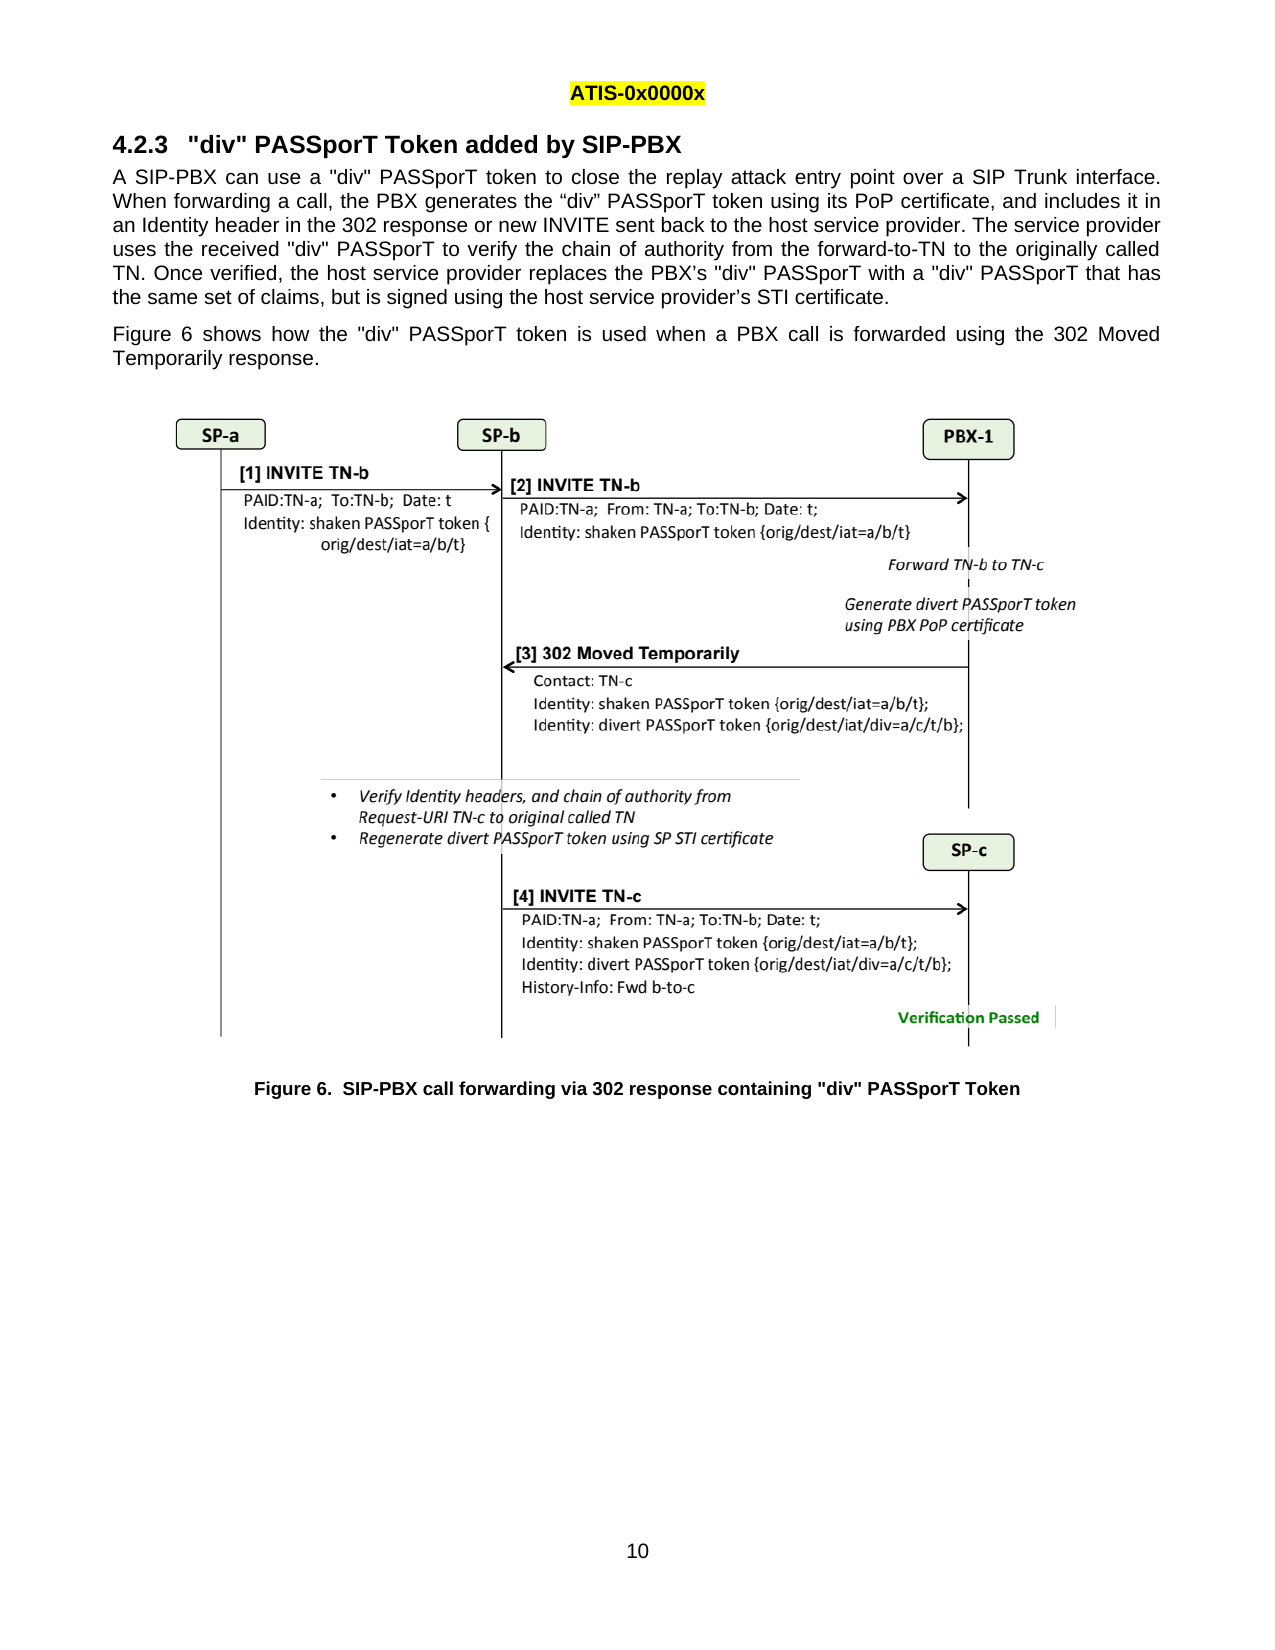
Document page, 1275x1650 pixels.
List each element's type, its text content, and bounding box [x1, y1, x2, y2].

text A SIP-PBX can use a "div" PASSporT token to close the replay attack entry point over a SIP Trunk interface. When forwarding a call, the PBX generates the “div” PASSporT token using its PoP certificate, and includes it in an Identity header in the 302 response or new INVITE sent back to the host service provider. The service provider uses the received "div" PASSporT to verify the chain of authority from the forward-to-TN to the originally called TN. Once verified, the host service provider replaces the PBX’s "div" PASSporT with a "div" PASSporT that has the same set of claims, but is signed using the host service provider’s STI certificate. [112, 165, 1162, 309]
subtitle "div" PASSporT Token added by SIP-PBX [112, 130, 1162, 159]
text Figure 6 shows how the "div" PASSporT token is used when a PBX call is forwarded using the 302 Moved Temporarily response. [112, 321, 1162, 369]
text Figure 6. SIP-PBX call forwarding via 302 response containing "div" PASSporT Token [112, 1078, 1162, 1099]
